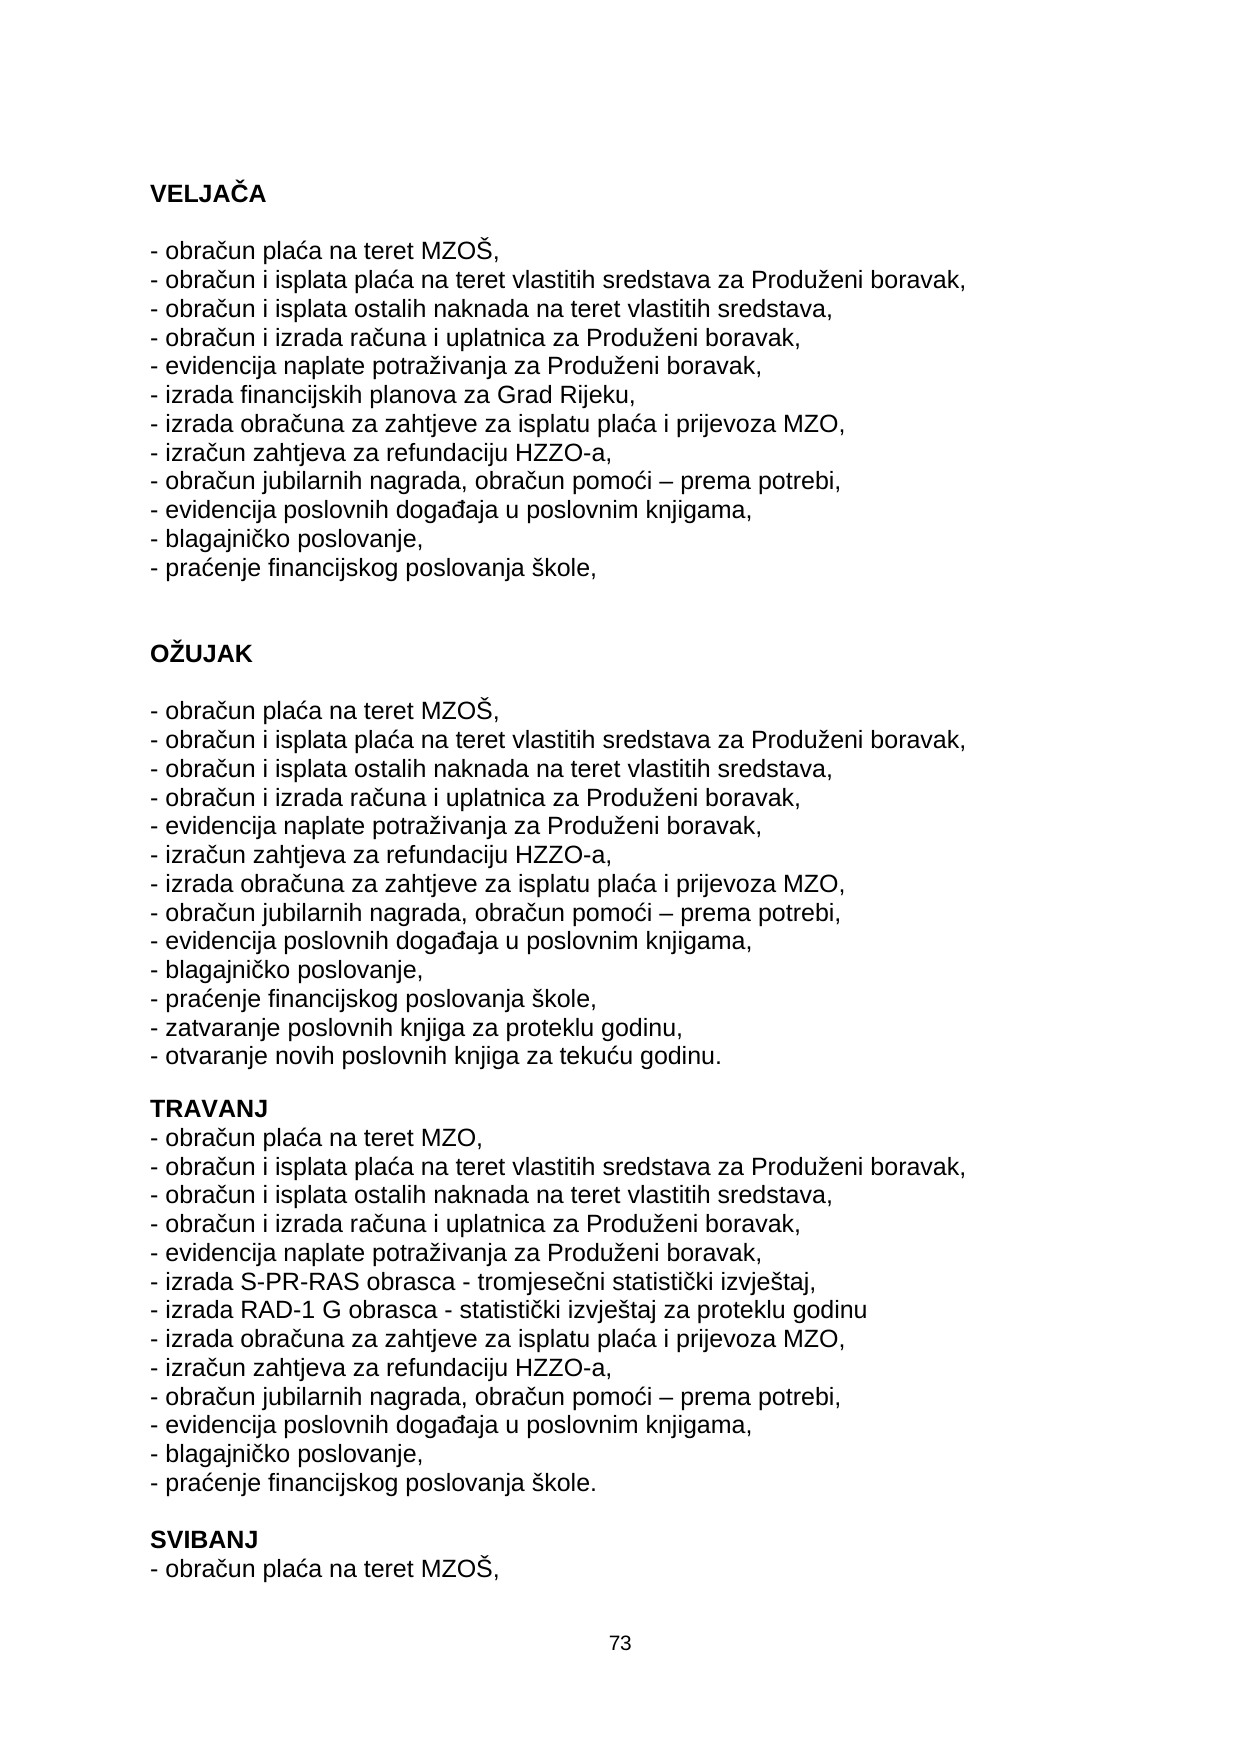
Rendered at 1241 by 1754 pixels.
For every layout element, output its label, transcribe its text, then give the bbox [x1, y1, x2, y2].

text - obračun i isplata plaća na teret vlastitih sredstava za Produženi boravak, [150, 725, 1090, 754]
text - praćenje financijskog poslovanja škole. [150, 1468, 1090, 1496]
text - izrada RAD-1 G obrasca - statistički izvještaj za proteklu godinu [150, 1295, 1090, 1324]
text - obračun i izrada računa i uplatnica za Produženi boravak, [150, 782, 1090, 811]
text - evidencija poslovnih događaja u poslovnim knjigama, [150, 1410, 1090, 1439]
text - evidencija naplate potraživanja za Produženi boravak, [150, 351, 1090, 380]
text - obračun plaća na teret MZO, [150, 1123, 1090, 1151]
text - izračun zahtjeva za refundaciju HZZO-a, [150, 840, 1090, 869]
text - obračun plaća na teret MZOŠ, [150, 1554, 1090, 1583]
text - obračun jubilarnih nagrada, obračun pomoći – prema potrebi, [150, 897, 1090, 926]
text - izrada S-PR-RAS obrasca - tromjesečni statistički izvještaj, [150, 1266, 1090, 1295]
text - izrada obračuna za zahtjeve za isplatu plaća i prijevoza MZO, [150, 869, 1090, 897]
text - evidencija poslovnih događaja u poslovnim knjigama, [150, 926, 1090, 955]
text - obračun i isplata ostalih naknada na teret vlastitih sredstava, [150, 1180, 1090, 1209]
text - obračun i izrada računa i uplatnica za Produženi boravak, [150, 322, 1090, 351]
text - obračun i isplata ostalih naknada na teret vlastitih sredstava, [150, 754, 1090, 782]
text - obračun i izrada računa i uplatnica za Produženi boravak, [150, 1209, 1090, 1238]
text - evidencija poslovnih događaja u poslovnim knjigama, [150, 495, 1090, 524]
text - blagajničko poslovanje, [150, 955, 1090, 984]
text - obračun i isplata plaća na teret vlastitih sredstava za Produženi boravak, [150, 265, 1090, 294]
text - obračun i isplata ostalih naknada na teret vlastitih sredstava, [150, 294, 1090, 322]
text - blagajničko poslovanje, [150, 524, 1090, 552]
text - obračun plaća na teret MZOŠ, [150, 696, 1090, 725]
text - evidencija naplate potraživanja za Produženi boravak, [150, 811, 1090, 840]
text - izrada obračuna za zahtjeve za isplatu plaća i prijevoza MZO, [150, 409, 1090, 437]
text - izrada financijskih planova za Grad Rijeku, [150, 380, 1090, 409]
text - izrada obračuna za zahtjeve za isplatu plaća i prijevoza MZO, [150, 1324, 1090, 1353]
text VELJAČA [150, 179, 1090, 207]
text - izračun zahtjeva za refundaciju HZZO-a, [150, 437, 1090, 466]
text - obračun jubilarnih nagrada, obračun pomoći – prema potrebi, [150, 466, 1090, 495]
text - obračun plaća na teret MZOŠ, [150, 236, 1090, 265]
text - praćenje financijskog poslovanja škole, [150, 984, 1090, 1012]
text OŽUJAK [150, 639, 1090, 667]
text SVIBANJ [150, 1525, 1090, 1554]
text - zatvaranje poslovnih knjiga za proteklu godinu, [150, 1012, 1090, 1041]
text - evidencija naplate potraživanja za Produženi boravak, [150, 1238, 1090, 1266]
text - obračun i isplata plaća na teret vlastitih sredstava za Produženi boravak, [150, 1151, 1090, 1180]
text - blagajničko poslovanje, [150, 1439, 1090, 1468]
text - obračun jubilarnih nagrada, obračun pomoći – prema potrebi, [150, 1381, 1090, 1410]
text - otvaranje novih poslovnih knjiga za tekuću godinu. [150, 1041, 1090, 1070]
text TRAVANJ [150, 1094, 1090, 1123]
text - izračun zahtjeva za refundaciju HZZO-a, [150, 1353, 1090, 1381]
text - praćenje financijskog poslovanja škole, [150, 552, 1090, 581]
